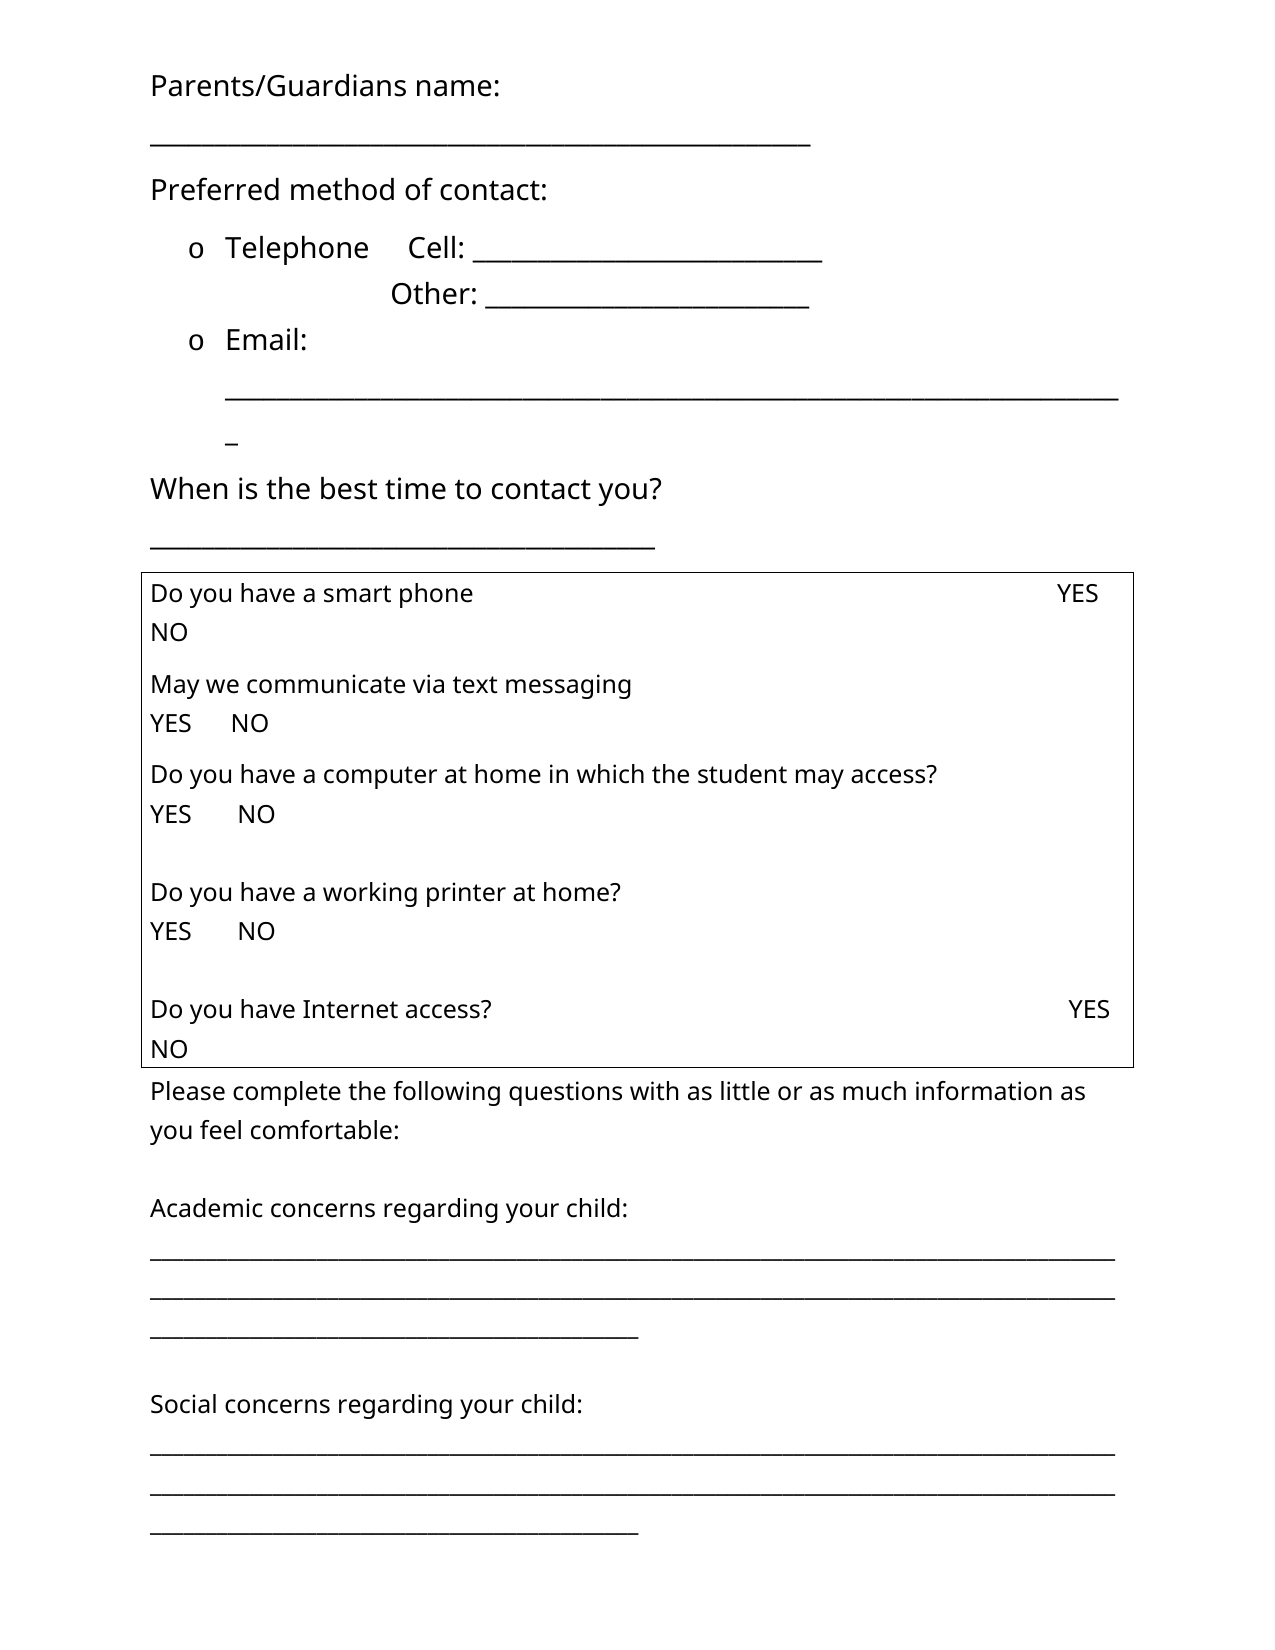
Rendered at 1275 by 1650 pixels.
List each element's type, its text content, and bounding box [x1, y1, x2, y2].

text Do you have Internet access? YES NO [142, 989, 1133, 1067]
text Preferred method of contact: [150, 169, 1125, 209]
text Do you have a computer at home in which the student may access? YES NO [142, 754, 1133, 830]
list Email: ______________________________________________________________________ [187, 319, 1125, 450]
text Academic concerns regarding your child: __________________________________________________________________________________________________________________________________________________________________________________________________________________________ [150, 1191, 1125, 1343]
text Do you have a working printer at home? YES NO [142, 871, 1133, 948]
list Other: _________________________ [375, 273, 1125, 313]
text Social concerns regarding your child: __________________________________________________________________________________________________________________________________________________________________________________________________________________________ [150, 1387, 1125, 1538]
list Telephone Cell: ___________________________ [187, 227, 1125, 267]
text Please complete the following questions with as little or as much information as you feel comfortable: [150, 1073, 1125, 1147]
text When is the best time to contact you? _______________________________________ [150, 468, 1125, 554]
text Parents/Guardians name: ___________________________________________________ [150, 66, 1125, 151]
text May we communicate via text messaging YES NO [142, 663, 1133, 739]
text Do you have a smart phone YES NO [142, 573, 1133, 649]
